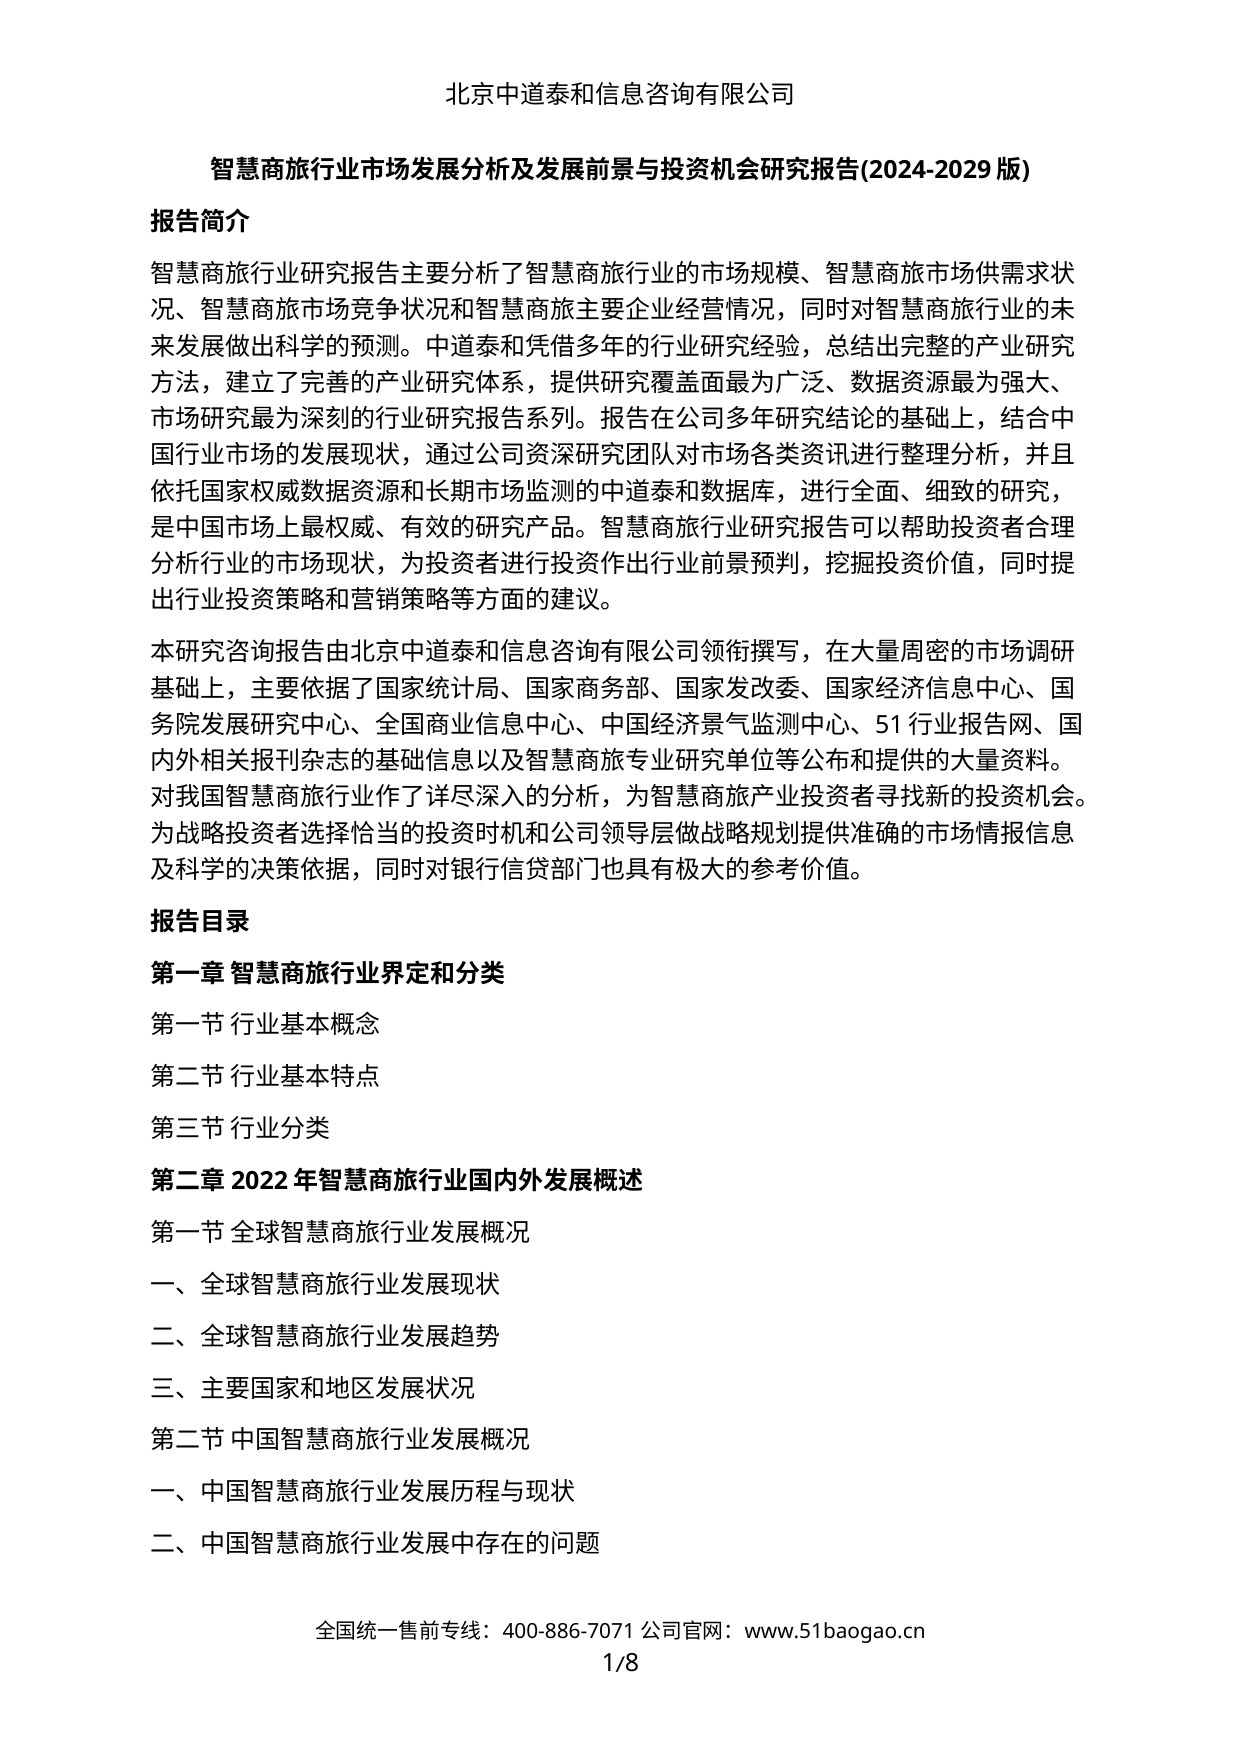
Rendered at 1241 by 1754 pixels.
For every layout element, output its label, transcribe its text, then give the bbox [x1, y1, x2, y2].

text 第二节 行业基本特点 [150, 1057, 1090, 1093]
text 二、全球智慧商旅行业发展趋势 [150, 1316, 1090, 1352]
text 第一节 行业基本概念 [150, 1005, 1090, 1041]
text 报告目录 [150, 901, 1090, 937]
text 智慧商旅行业市场发展分析及发展前景与投资机会研究报告(2024-2029版) [150, 150, 1090, 186]
text 二、中国智慧商旅行业发展中存在的问题 [150, 1524, 1090, 1560]
text 第二节 中国智慧商旅行业发展概况 [150, 1420, 1090, 1456]
text 本研究咨询报告由北京中道泰和信息咨询有限公司领衔撰写，在大量周密的市场调研基础上，主要依据了国家统计局、国家商务部、国家发改委、国家经济信息中心、国务院发展研究中心、全国商业信息中心、中国经济景气监测中心、51行业报告网、国内外相关报刊杂志的基础信息以及智慧商旅专业研究单位等公布和提供的大量资料。对我国智慧商旅行业作了详尽深入的分析，为智慧商旅产业投资者寻找新的投资机会。为战略投资者选择恰当的投资时机和公司领导层做战略规划提供准确的市场情报信息及科学的决策依据，同时对银行信贷部门也具有极大的参考价值。 [150, 632, 1090, 886]
text 第二章 2022年智慧商旅行业国内外发展概述 [150, 1161, 1090, 1197]
text 一、全球智慧商旅行业发展现状 [150, 1264, 1090, 1301]
text 第三节 行业分类 [150, 1109, 1090, 1145]
text 智慧商旅行业研究报告主要分析了智慧商旅行业的市场规模、智慧商旅市场供需求状况、智慧商旅市场竞争状况和智慧商旅主要企业经营情况，同时对智慧商旅行业的未来发展做出科学的预测。中道泰和凭借多年的行业研究经验，总结出完整的产业研究方法，建立了完善的产业研究体系，提供研究覆盖面最为广泛、数据资源最为强大、市场研究最为深刻的行业研究报告系列。报告在公司多年研究结论的基础上，结合中国行业市场的发展现状，通过公司资深研究团队对市场各类资讯进行整理分析，并且依托国家权威数据资源和长期市场监测的中道泰和数据库，进行全面、细致的研究，是中国市场上最权威、有效的研究产品。智慧商旅行业研究报告可以帮助投资者合理分析行业的市场现状，为投资者进行投资作出行业前景预判，挖掘投资价值，同时提出行业投资策略和营销策略等方面的建议。 [150, 254, 1090, 616]
text 三、主要国家和地区发展状况 [150, 1368, 1090, 1404]
text 一、中国智慧商旅行业发展历程与现状 [150, 1472, 1090, 1508]
text 第一节 全球智慧商旅行业发展概况 [150, 1212, 1090, 1249]
text 报告简介 [150, 202, 1090, 238]
text 第一章 智慧商旅行业界定和分类 [150, 953, 1090, 989]
